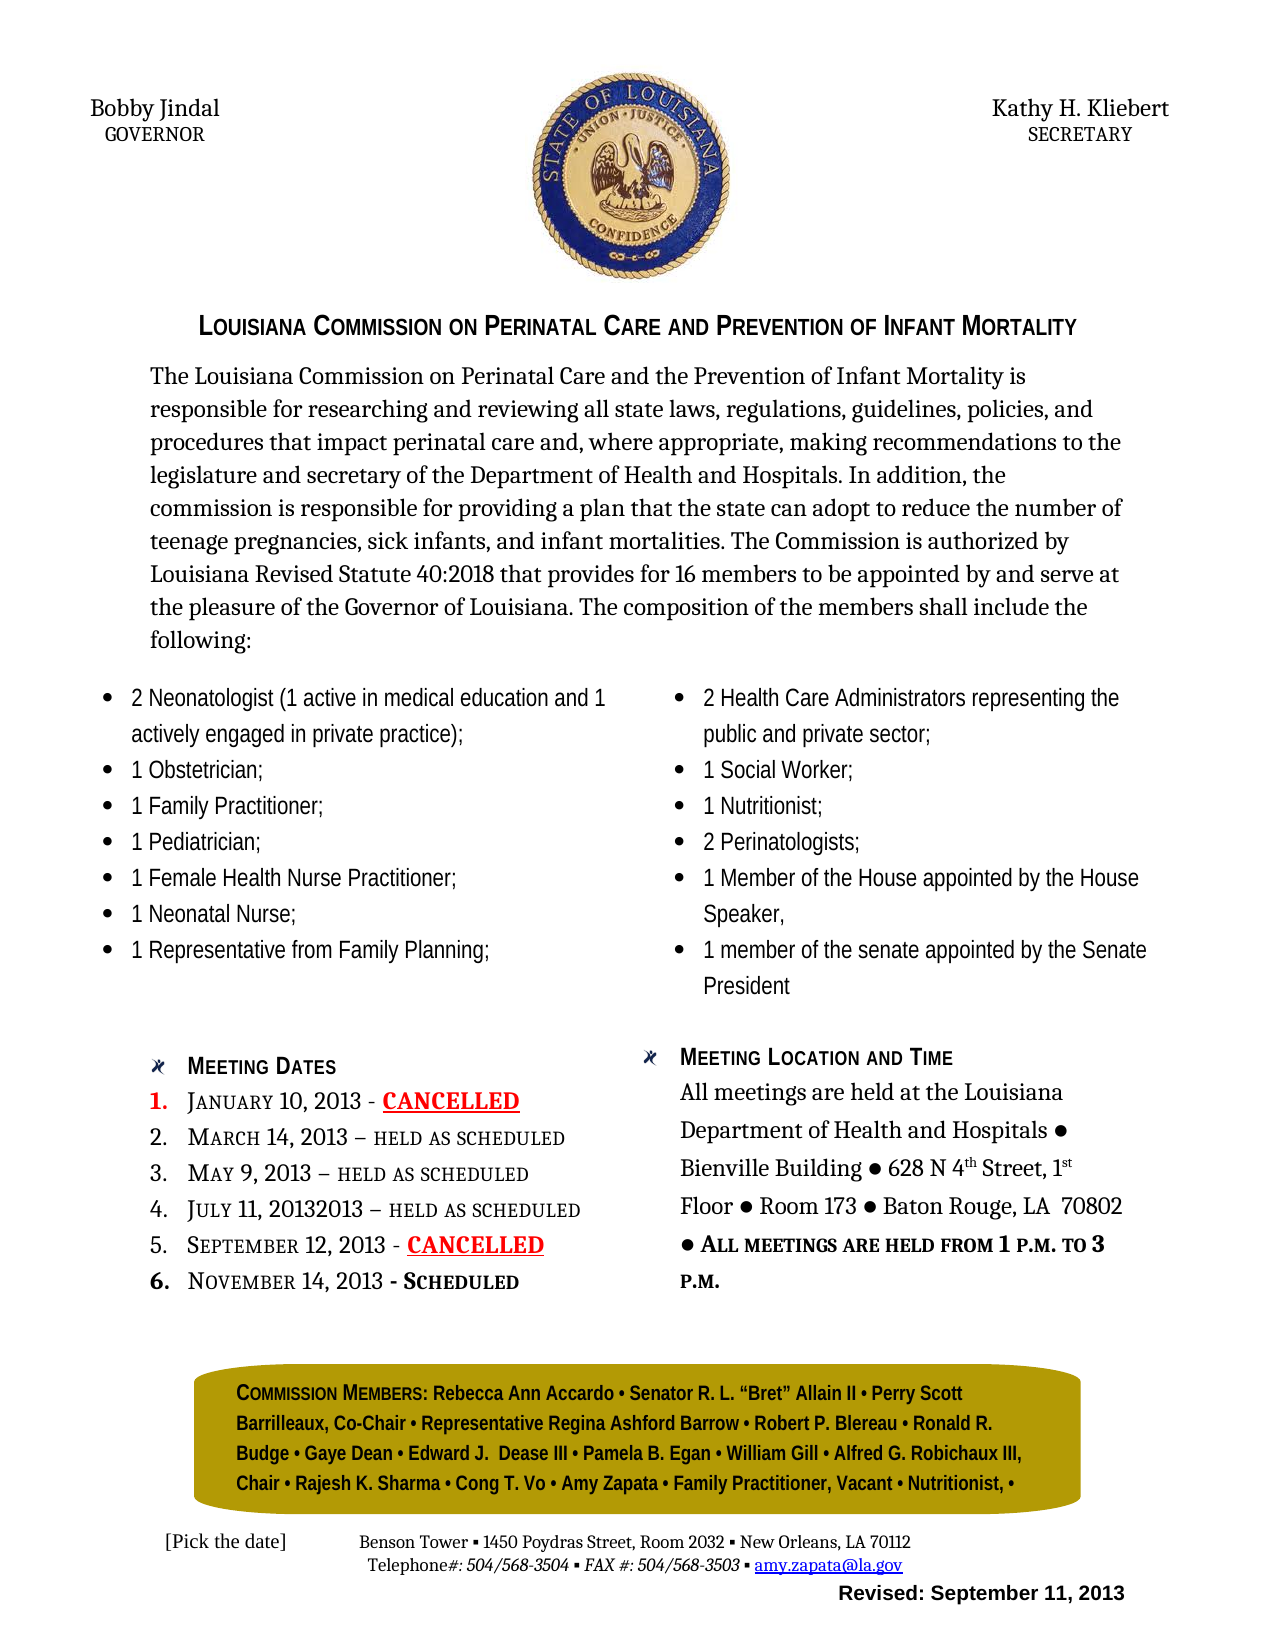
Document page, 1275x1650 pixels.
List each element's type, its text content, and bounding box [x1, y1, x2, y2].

list May 9, 2013 – held as scheduled [150, 1159, 633, 1187]
list March 14, 2013 – held as scheduled [150, 1123, 633, 1152]
text Louisiana Commission on Perinatal Care and Prevention of Infant Mortality [150, 308, 1125, 341]
list 1 Pediatrician; [103, 827, 638, 856]
list 1 Representative from Family Planning; [103, 935, 638, 964]
picture [151, 1058, 165, 1075]
list 2 Neonatologist (1 active in medical education and 1 actively engaged in private practice); [103, 683, 638, 748]
list 1 Nutritionist; [675, 791, 1172, 820]
list January 10, 2013 - CANCELLED [150, 1087, 633, 1116]
list All meetings are held at the Louisiana Department of Health and Hospitals ● Bienville Building ● 628 N 4th Street, 1st Floor ● Room 173 ● Baton Rouge, LA 70802 ● All meetings are held from 1 p.m. to 3 p.m. [680, 1078, 1125, 1295]
text The Louisiana Commission on Perinatal Care and the Prevention of Infant Mortality is responsible for researching and reviewing all state laws, regulations, guidelines, policies, and procedures that impact perinatal care and, where appropriate, making recommendations to the legislature and secretary of the Department of Health and Hospitals. In addition, the commission is responsible for providing a plan that the state can adopt to reduce the number of teenage pregnancies, sick infants, and infant mortalities. The Commission is authorized by Louisiana Revised Statute 40:2018 that provides for 16 members to be appointed by and serve at the pleasure of the Governor of Louisiana. The composition of the members shall include the following: [150, 362, 1125, 655]
list 2 Perinatologists; [675, 827, 1172, 856]
list 1 member of the senate appointed by the Senate President [675, 935, 1172, 999]
list 2 Health Care Administrators representing the public and private sector; [675, 683, 1172, 748]
list November 14, 2013 - Scheduled [150, 1267, 633, 1295]
list September 12, 2013 - CANCELLED [150, 1231, 633, 1259]
list July 11, 20132013 – held as scheduled [150, 1195, 633, 1223]
picture [643, 1049, 657, 1066]
list 1 Obstetrician; [103, 755, 638, 784]
list 1 Member of the House appointed by the House Speaker, [675, 863, 1172, 928]
list Meeting Dates [150, 1051, 633, 1080]
list 1 Family Practitioner; [103, 791, 638, 820]
picture [525, 64, 738, 283]
list Meeting Location and Time [642, 1042, 1125, 1071]
list 1 Social Worker; [675, 755, 1172, 784]
list 1 Neonatal Nurse; [103, 899, 638, 928]
list 1 Female Health Nurse Practitioner; [103, 863, 638, 892]
